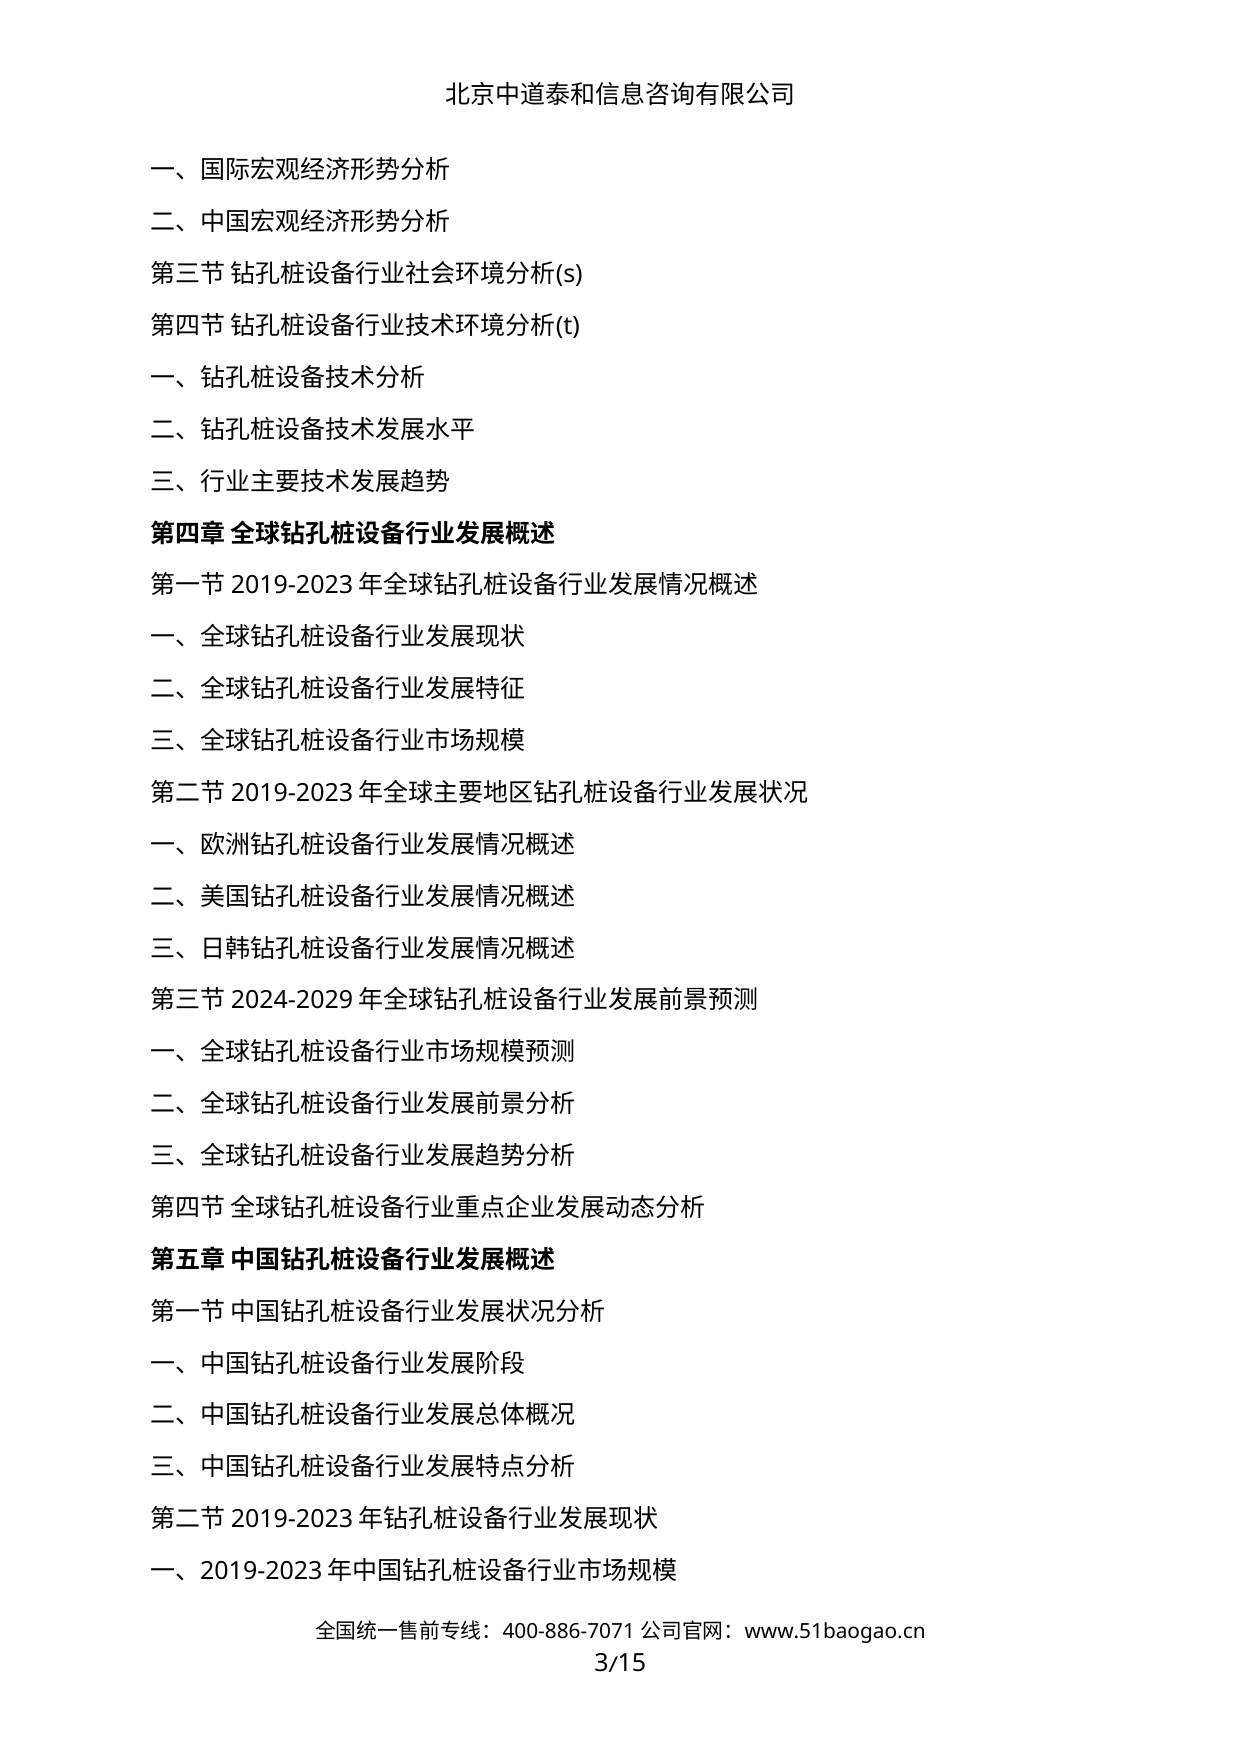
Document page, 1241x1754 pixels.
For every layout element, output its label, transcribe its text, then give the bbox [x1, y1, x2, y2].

text 一、2019-2023年中国钻孔桩设备行业市场规模 [150, 1551, 1090, 1587]
text 三、中国钻孔桩设备行业发展特点分析 [150, 1447, 1090, 1483]
text 二、中国宏观经济形势分析 [150, 202, 1090, 238]
text 一、中国钻孔桩设备行业发展阶段 [150, 1343, 1090, 1379]
text 二、全球钻孔桩设备行业发展前景分析 [150, 1084, 1090, 1120]
text 一、全球钻孔桩设备行业发展现状 [150, 617, 1090, 653]
text 第一节 2019-2023年全球钻孔桩设备行业发展情况概述 [150, 565, 1090, 601]
text 第四节 钻孔桩设备行业技术环境分析(t) [150, 306, 1090, 342]
text 第四章 全球钻孔桩设备行业发展概述 [150, 513, 1090, 549]
text 二、美国钻孔桩设备行业发展情况概述 [150, 876, 1090, 912]
text 第二节 2019-2023年全球主要地区钻孔桩设备行业发展状况 [150, 772, 1090, 809]
text 第三节 2024-2029年全球钻孔桩设备行业发展前景预测 [150, 980, 1090, 1016]
text 第二节 2019-2023年钻孔桩设备行业发展现状 [150, 1499, 1090, 1535]
text 第三节 钻孔桩设备行业社会环境分析(s) [150, 254, 1090, 290]
text 一、国际宏观经济形势分析 [150, 150, 1090, 186]
text 三、行业主要技术发展趋势 [150, 461, 1090, 497]
text 一、欧洲钻孔桩设备行业发展情况概述 [150, 824, 1090, 861]
text 一、全球钻孔桩设备行业市场规模预测 [150, 1032, 1090, 1068]
text 三、全球钻孔桩设备行业发展趋势分析 [150, 1136, 1090, 1172]
text 三、全球钻孔桩设备行业市场规模 [150, 721, 1090, 757]
text 二、钻孔桩设备技术发展水平 [150, 409, 1090, 446]
text 二、中国钻孔桩设备行业发展总体概况 [150, 1395, 1090, 1431]
text 第四节 全球钻孔桩设备行业重点企业发展动态分析 [150, 1187, 1090, 1224]
text 一、钻孔桩设备技术分析 [150, 357, 1090, 394]
text 第五章 中国钻孔桩设备行业发展概述 [150, 1239, 1090, 1276]
text 二、全球钻孔桩设备行业发展特征 [150, 669, 1090, 705]
text 第一节 中国钻孔桩设备行业发展状况分析 [150, 1291, 1090, 1327]
text 三、日韩钻孔桩设备行业发展情况概述 [150, 928, 1090, 964]
